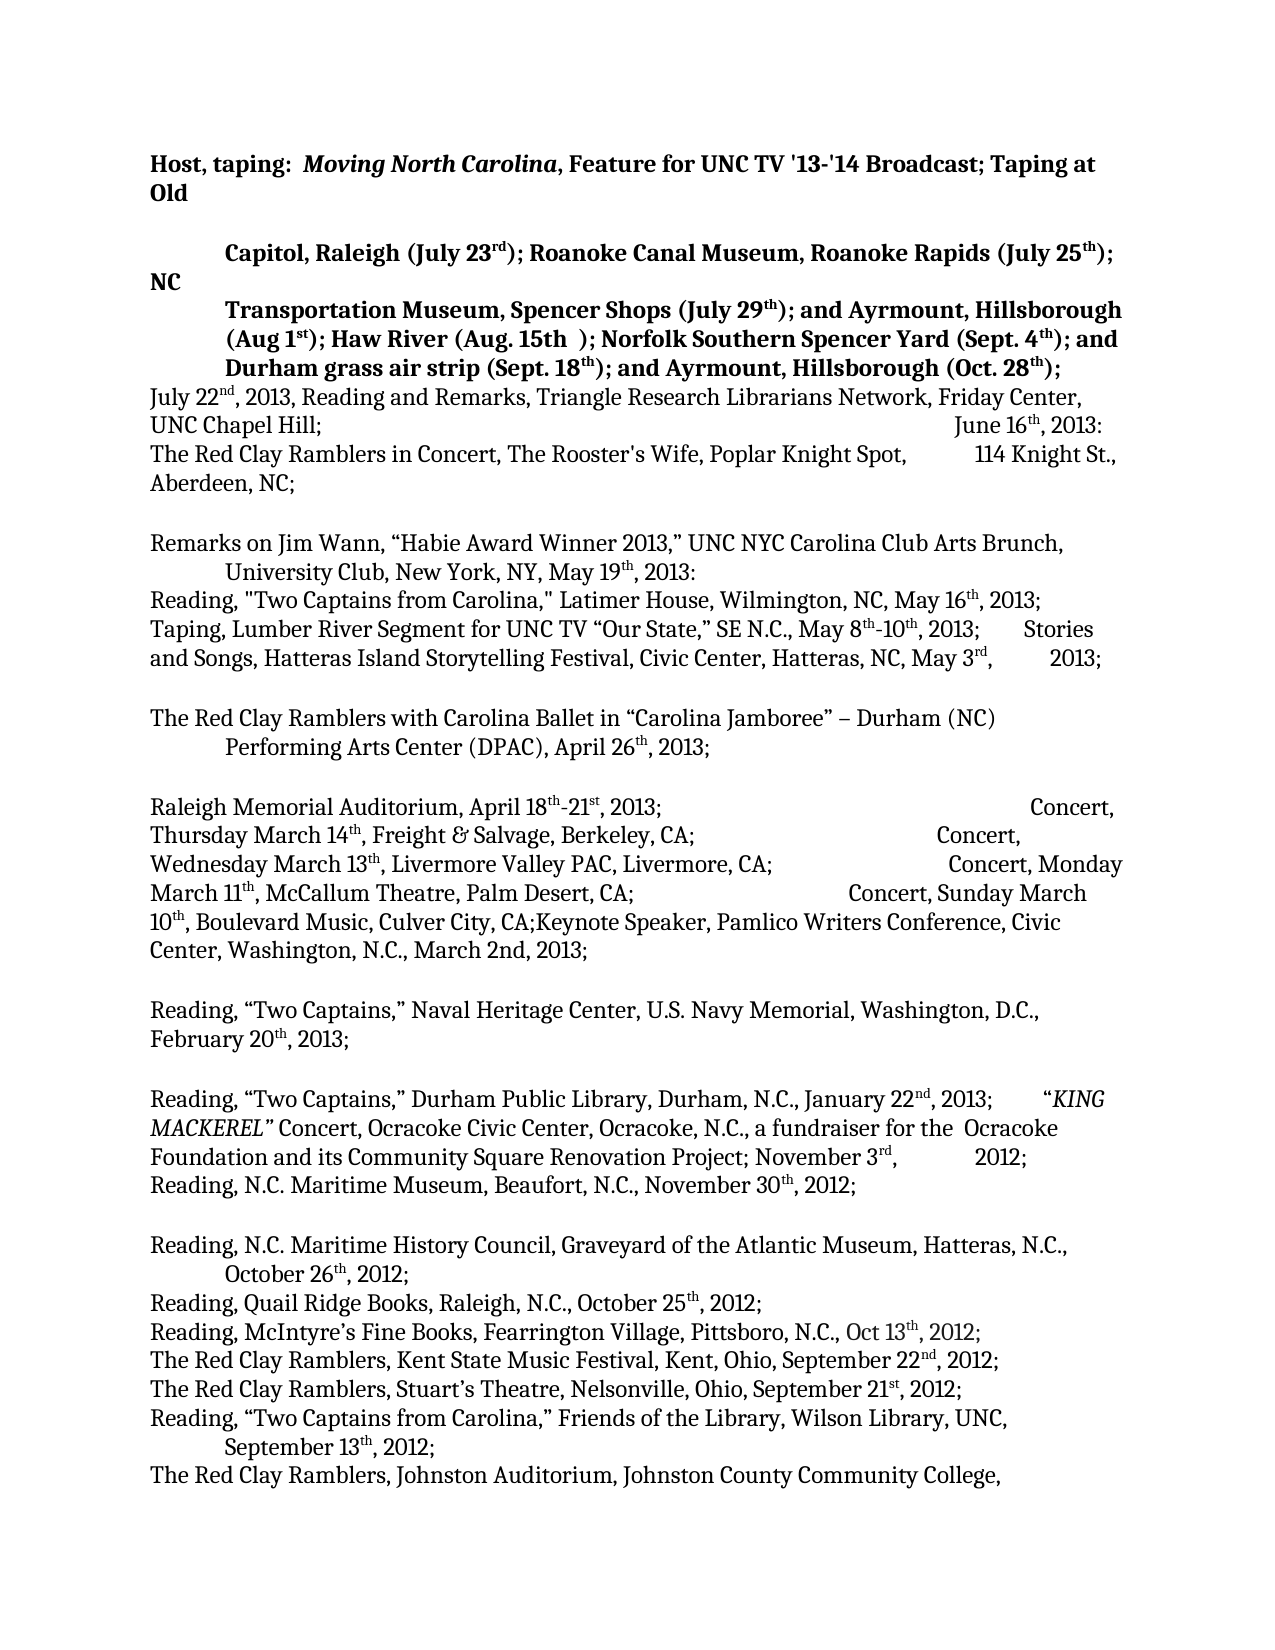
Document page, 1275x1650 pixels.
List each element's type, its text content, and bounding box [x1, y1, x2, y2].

text October 26th, 2012; [150, 1260, 1125, 1289]
text The Red Clay Ramblers, Stuart’s Theatre, Nelsonville, Ohio, September 21st, 2012; [150, 1375, 1125, 1404]
text September 13th, 2012; [150, 1432, 1125, 1461]
text July 22nd, 2013, Reading and Remarks, Triangle Research Librarians Network, Friday Center, UNC Chapel Hill; June 16th, 2013: The Red Clay Ramblers in Concert, The Rooster's Wife, Poplar Knight Spot, 114 Knight St., Aberdeen, NC; [150, 382, 1125, 497]
text The Red Clay Ramblers, Kent State Music Festival, Kent, Ohio, September 22nd, 2012; [150, 1346, 1125, 1375]
text Remarks on Jim Wann, “Habie Award Winner 2013,” UNC NYC Carolina Club Arts Brunch, University Club, New York, NY, May 19th, 2013: Reading, "Two Captains from Carolina," Latimer House, Wilmington, NC, May 16th, 2013; Taping, Lumber River Segment for UNC TV “Our State,” SE N.C., May 8th-10th, 2013; Stories and Songs, Hatteras Island Storytelling Festival, Civic Center, Hatteras, NC, May 3rd, 2013; [150, 529, 1125, 672]
text Reading, “Two Captains from Carolina,” Friends of the Library, Wilson Library, UNC, [150, 1404, 1125, 1432]
text The Red Clay Ramblers with Carolina Ballet in “Carolina Jamboree” – Durham (NC) Performing Arts Center (DPAC), April 26th, 2013; [150, 704, 1125, 761]
text Reading, N.C. Maritime History Council, Graveyard of the Atlantic Museum, Hatteras, N.C., [150, 1231, 1125, 1260]
text Reading, Quail Ridge Books, Raleigh, N.C., October 25th, 2012; [150, 1289, 1125, 1317]
text Reading, “Two Captains,” Durham Public Library, Durham, N.C., January 22nd, 2013; “KING MACKEREL” Concert, Ocracoke Civic Center, Ocracoke, N.C., a fundraiser for the Ocracoke Foundation and its Community Square Renovation Project; November 3rd, 2012; Reading, N.C. Maritime Museum, Beaufort, N.C., November 30th, 2012; [150, 1085, 1125, 1200]
text Reading, “Two Captains,” Naval Heritage Center, U.S. Navy Memorial, Washington, D.C., February 20th, 2013; [150, 996, 1125, 1054]
text Capitol, Raleigh (July 23rd); Roanoke Canal Museum, Roanoke Rapids (July 25th); NC [150, 239, 1125, 296]
text Transportation Museum, Spencer Shops (July 29th); and Ayrmount, Hillsborough (Aug 1st); Haw River (Aug. 15th ); Norfolk Southern Spencer Yard (Sept. 4th); and Durham grass air strip (Sept. 18th); and Ayrmount, Hillsborough (Oct. 28th); [225, 296, 1125, 382]
text Raleigh Memorial Auditorium, April 18th-21st, 2013; Concert, Thursday March 14th, Freight & Salvage, Berkeley, CA; Concert, Wednesday March 13th, Livermore Valley PAC, Livermore, CA; Concert, Monday March 11th, McCallum Theatre, Palm Desert, CA; Concert, Sunday March 10th, Boulevard Music, Culver City, CA;Keynote Speaker, Pamlico Writers Conference, Civic Center, Washington, N.C., March 2nd, 2013; [150, 792, 1125, 965]
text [150, 150, 1125, 207]
text Reading, McIntyre’s Fine Books, Fearrington Village, Pittsboro, N.C., Oct 13th, 2012; [150, 1317, 1125, 1346]
text The Red Clay Ramblers, Johnston Auditorium, Johnston County Community College, [150, 1461, 1125, 1490]
